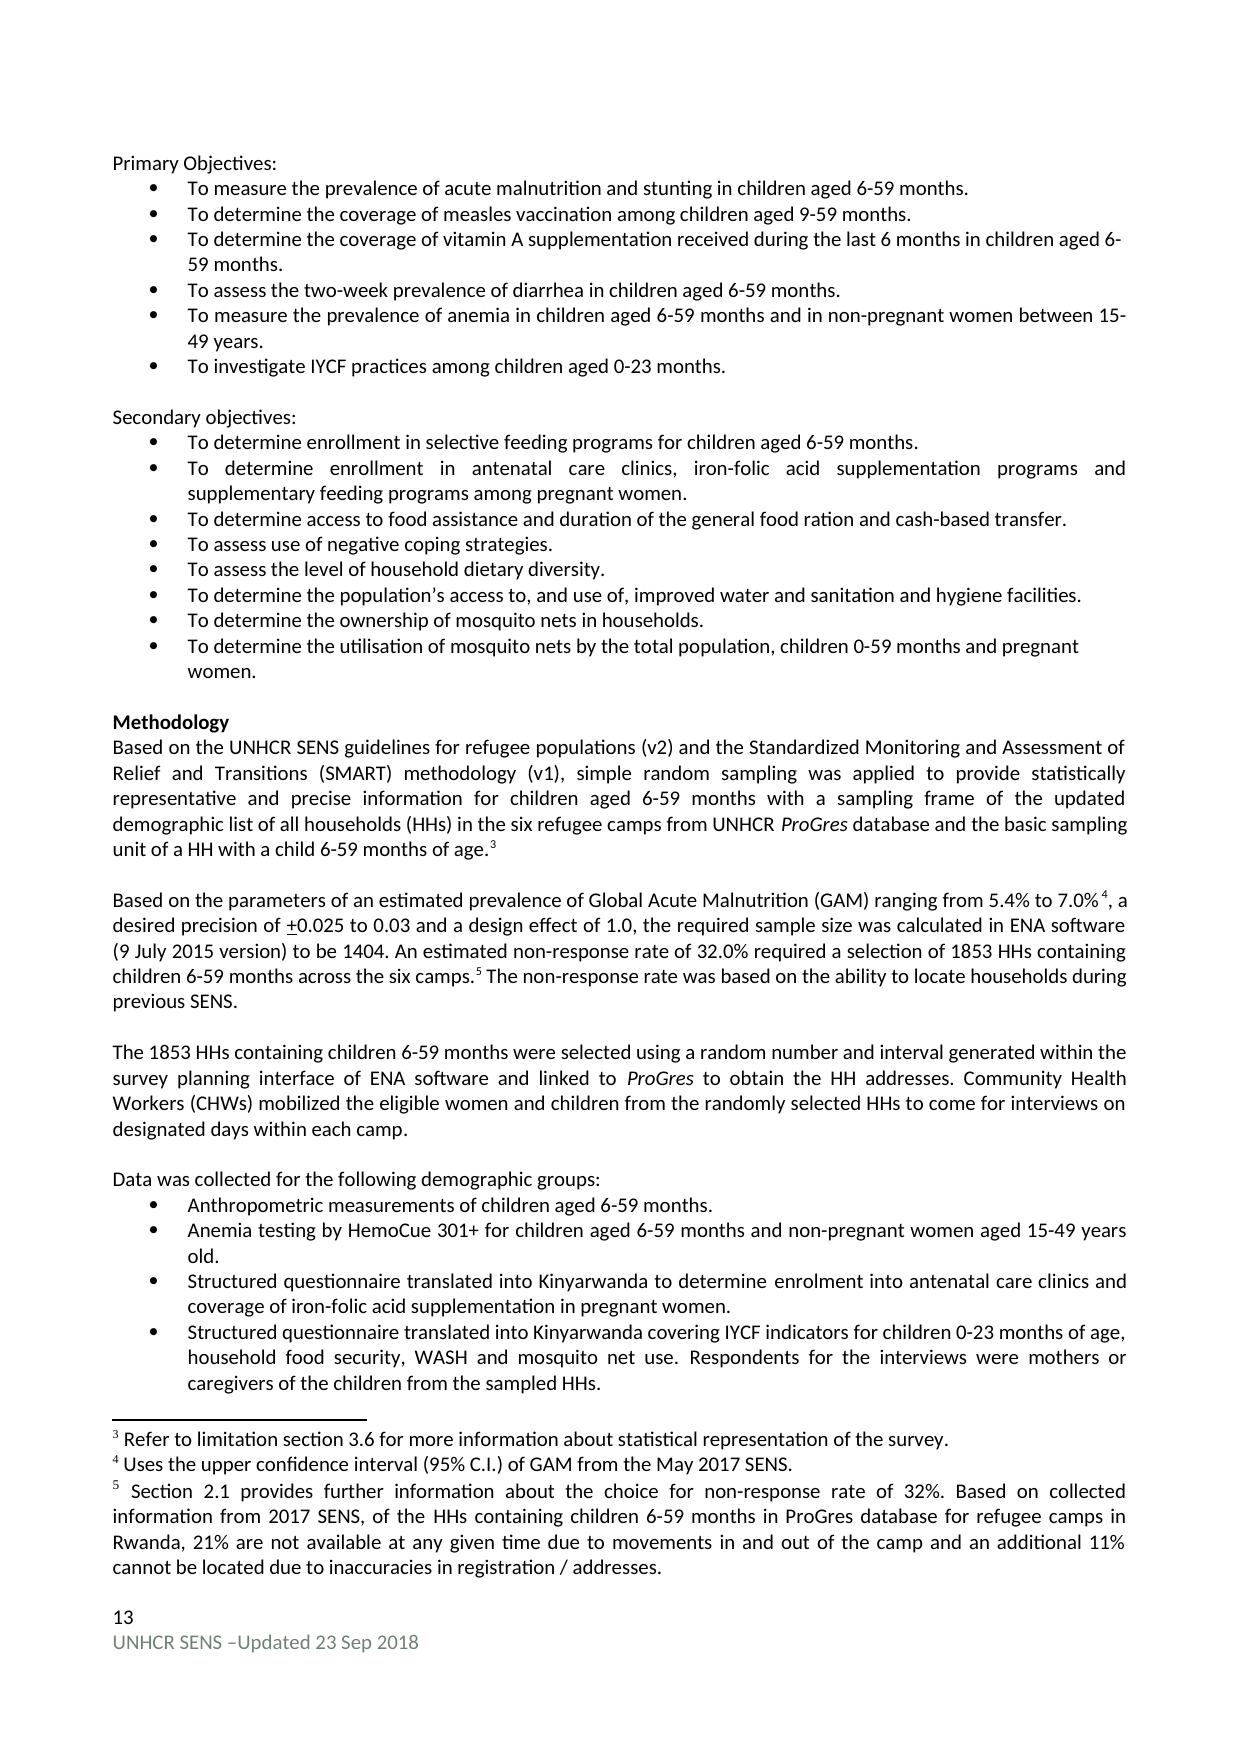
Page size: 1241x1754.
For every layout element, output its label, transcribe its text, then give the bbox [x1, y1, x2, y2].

list To determine the coverage of measles vaccination among children aged 9-59 months. [150, 201, 1128, 226]
list To determine the ownership of mosquito nets in households. [150, 607, 1128, 633]
list To assess the level of household dietary diversity. [150, 557, 1128, 582]
list To determine the coverage of vitamin A supplementation received during the last 6 months in children aged 6-59 months. [150, 226, 1128, 277]
list To determine the population’s access to, and use of, improved water and sanitation and hygiene facilities. [150, 582, 1128, 607]
list To determine access to food assistance and duration of the general food ration and cash-based transfer. [150, 506, 1128, 531]
text Based on the UNHCR SENS guidelines for refugee populations (v2) and the Standardized Monitoring and Assessment of Relief and Transitions (SMART) methodology (v1), simple random sampling was applied to provide statistically representative and precise information for children aged 6-59 months with a sampling frame of the updated demographic list of all households (HHs) in the six refugee camps from UNHCR ProGres database and the basic sampling unit of a HH with a child 6-59 months of age. [112, 734, 1128, 862]
text Methodology [112, 709, 1128, 734]
text Data was collected for the following demographic groups: [112, 1167, 1128, 1192]
list To determine enrollment in selective feeding programs for children aged 6-59 months. [150, 429, 1128, 455]
list To assess the two-week prevalence of diarrhea in children aged 6-59 months. [150, 277, 1128, 302]
list To determine enrollment in antenatal care clinics, iron-folic acid supplementation programs and supplementary feeding programs among pregnant women. [150, 455, 1128, 506]
list Structured questionnaire translated into Kinyarwanda to determine enrolment into antenatal care clinics and coverage of iron-folic acid supplementation in pregnant women. [150, 1268, 1128, 1319]
text Primary Objectives: [112, 150, 1128, 175]
list To investigate IYCF practices among children aged 0-23 months. [150, 353, 1128, 379]
list Anthropometric measurements of children aged 6-59 months. [150, 1192, 1128, 1217]
list Anemia testing by HemoCue 301+ for children aged 6-59 months and non-pregnant women aged 15-49 years old. [150, 1217, 1128, 1268]
text The 1853 HHs containing children 6-59 months were selected using a random number and interval generated within the survey planning interface of ENA software and linked to ProGres to obtain the HH addresses. Community Health Workers (CHWs) mobilized the eligible women and children from the randomly selected HHs to come for interviews on designated days within each camp. [112, 1039, 1128, 1141]
list To measure the prevalence of acute malnutrition and stunting in children aged 6-59 months. [150, 175, 1128, 201]
list To measure the prevalence of anemia in children aged 6-59 months and in non-pregnant women between 15-49 years. [150, 302, 1128, 353]
list Structured questionnaire translated into Kinyarwanda covering IYCF indicators for children 0-23 months of age, household food security, WASH and mosquito net use. Respondents for the interviews were mothers or caregivers of the children from the sampled HHs. [150, 1319, 1128, 1395]
list To assess use of negative coping strategies. [150, 531, 1128, 557]
text Based on the parameters of an estimated prevalence of Global Acute Malnutrition (GAM) ranging from 5.4% to 7.0%, a desired precision of +0.025 to 0.03 and a design effect of 1.0, the required sample size was calculated in ENA software (9 July 2015 version) to be 1404. An estimated non-response rate of 32.0% required a selection of 1853 HHs containing children 6-59 months across the six camps. The non-response rate was based on the ability to locate households during previous SENS. [112, 887, 1128, 1014]
text Secondary objectives: [112, 404, 1128, 429]
list To determine the utilisation of mosquito nets by the total population, children 0-59 months and pregnant women. [150, 633, 1128, 684]
